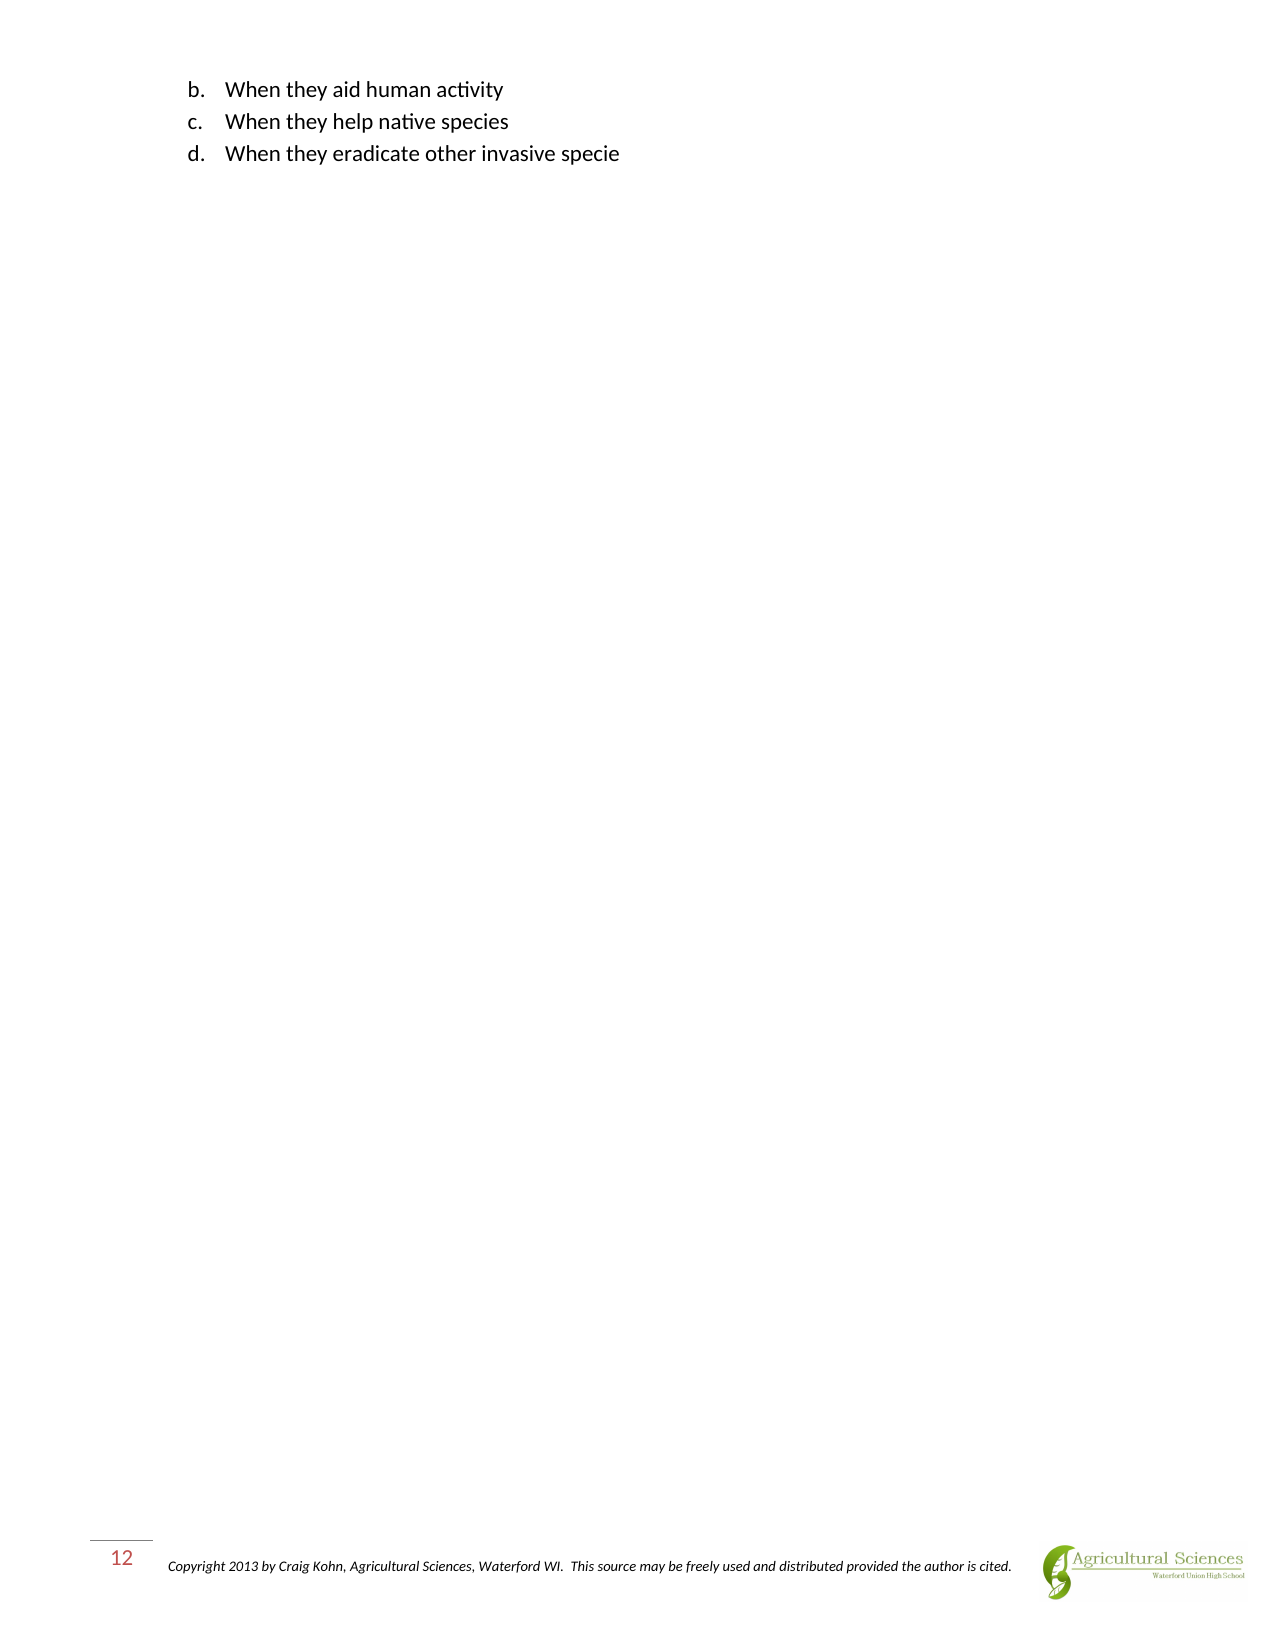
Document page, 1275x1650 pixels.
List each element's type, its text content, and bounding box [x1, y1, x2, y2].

list When they aid human activity [187, 75, 1200, 103]
picture [1038, 1541, 1248, 1602]
list When they help native species [187, 107, 1200, 135]
list When they eradicate other invasive specie [187, 139, 1200, 167]
